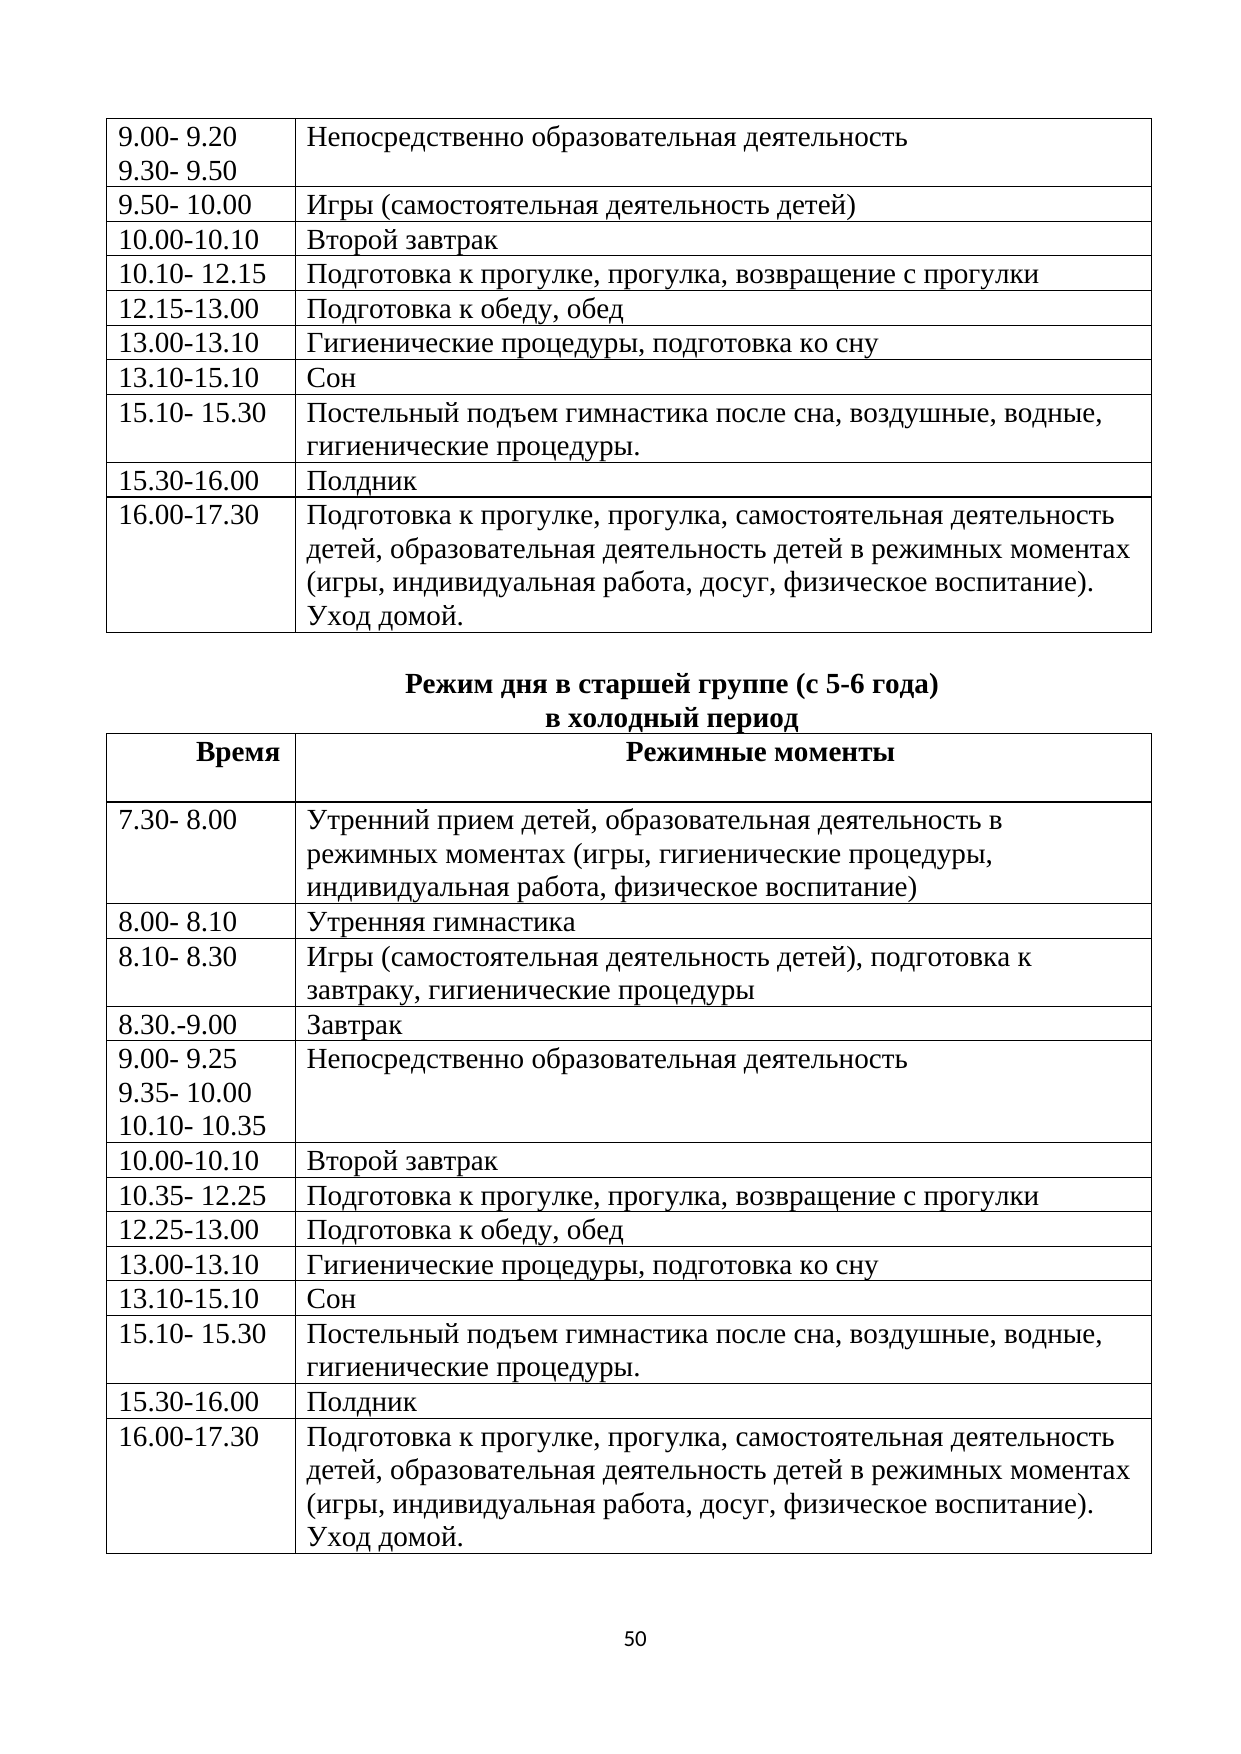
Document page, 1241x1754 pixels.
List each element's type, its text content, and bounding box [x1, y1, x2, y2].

table_cell 13.00-13.10 [107, 326, 295, 359]
table_cell 13.10-15.10 [107, 1281, 295, 1315]
table_cell Подготовка к обеду, обед [296, 291, 1151, 324]
table_cell 13.10-15.10 [107, 360, 295, 394]
table_cell 15.30-16.00 [107, 1384, 295, 1418]
table_cell Игры (самостоятельная деятельность детей) [296, 187, 1151, 221]
table_cell Второй завтрак [296, 222, 1151, 255]
table_cell Второй завтрак [296, 1143, 1151, 1177]
table_cell 10.35- 12.25 [107, 1178, 295, 1211]
table_cell Игры (самостоятельная деятельность детей), подготовка к завтраку, гигиенические процедуры [296, 939, 1151, 1006]
table_cell Подготовка к обеду, обед [296, 1212, 1151, 1246]
table_cell 8.30.-9.00 [107, 1007, 295, 1040]
text в холодный период [118, 700, 1152, 733]
table_cell Сон [296, 1281, 1151, 1315]
table_cell 10.00-10.10 [107, 1143, 295, 1177]
table_cell Утренняя гимнастика [296, 904, 1151, 938]
table_cell 12.15-13.00 [107, 291, 295, 324]
table_header Время [107, 734, 295, 801]
table_cell 8.00- 8.10 [107, 904, 295, 938]
table_cell Непосредственно образовательная деятельность [296, 119, 1151, 186]
table_cell 13.00-13.10 [107, 1247, 295, 1280]
table_cell Утренний прием детей, образовательная деятельность в режимных моментах (игры, гигиенические процедуры, индивидуальная работа, физическое воспитание) [296, 803, 1151, 903]
table_cell 15.30-16.00 [107, 463, 295, 496]
table_cell 16.00-17.30 [107, 498, 295, 632]
table_cell 9.50- 10.00 [107, 187, 295, 221]
table_cell Гигиенические процедуры, подготовка ко сну [296, 1247, 1151, 1280]
table_cell 9.00- 9.20 9.30- 9.50 [107, 119, 295, 186]
table_cell 10.00-10.10 [107, 222, 295, 255]
table_cell Подготовка к прогулке, прогулка, самостоятельная деятельность детей, образовательная деятельность детей в режимных моментах (игры, индивидуальная работа, досуг, физическое воспитание). Уход домой. [296, 1419, 1151, 1553]
table_cell 7.30- 8.00 [107, 803, 295, 903]
table_cell 16.00-17.30 [107, 1419, 295, 1553]
table_cell Постельный подъем гимнастика после сна, воздушные, водные, гигиенические процедуры. [296, 395, 1151, 462]
table_cell Подготовка к прогулке, прогулка, возвращение с прогулки [296, 1178, 1151, 1211]
table_cell Подготовка к прогулке, прогулка, возвращение с прогулки [296, 256, 1151, 290]
table_cell 15.10- 15.30 [107, 395, 295, 462]
table_header Режимные моменты [296, 734, 1151, 801]
table_cell Полдник [296, 1384, 1151, 1418]
text Режим дня в старшей группе (с 5-6 года) [118, 666, 1152, 700]
table_cell 12.25-13.00 [107, 1212, 295, 1246]
table_cell Подготовка к прогулке, прогулка, самостоятельная деятельность детей, образовательная деятельность детей в режимных моментах (игры, индивидуальная работа, досуг, физическое воспитание). Уход домой. [296, 498, 1151, 632]
table_cell Гигиенические процедуры, подготовка ко сну [296, 326, 1151, 359]
table_cell Непосредственно образовательная деятельность [296, 1041, 1151, 1142]
table_cell 15.10- 15.30 [107, 1316, 295, 1383]
table_cell 8.10- 8.30 [107, 939, 295, 1006]
table_cell Завтрак [296, 1007, 1151, 1040]
table_cell Постельный подъем гимнастика после сна, воздушные, водные, гигиенические процедуры. [296, 1316, 1151, 1383]
table_cell Полдник [296, 463, 1151, 496]
table_cell 10.10- 12.15 [107, 256, 295, 290]
table_cell Сон [296, 360, 1151, 394]
table_cell 9.00- 9.25 9.35- 10.00 10.10- 10.35 [107, 1041, 295, 1142]
